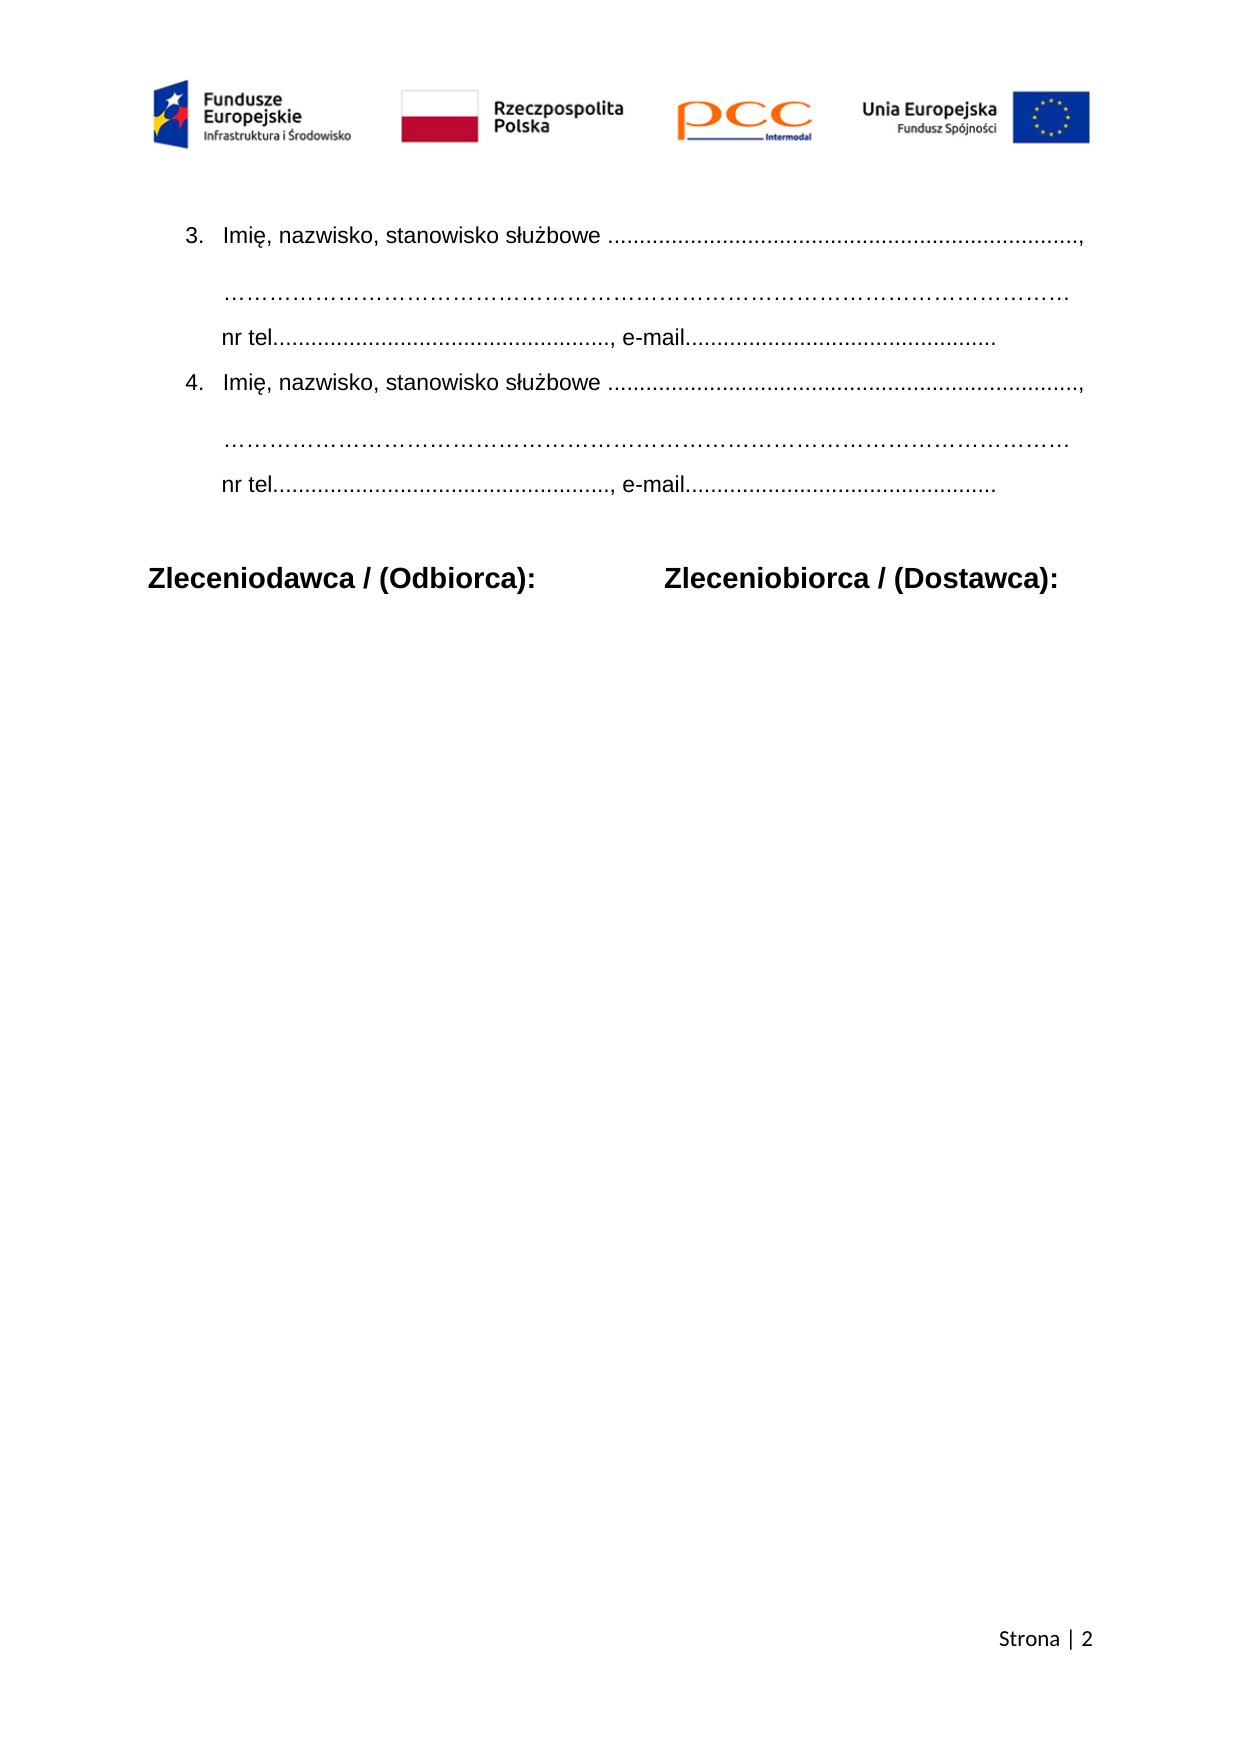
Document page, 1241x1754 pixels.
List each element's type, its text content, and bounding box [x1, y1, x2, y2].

text Zleceniodawca / (Odbiorca): Zleceniobiorca / (Dostawca): [148, 561, 1093, 595]
list ………………………………………………………………………………………………… [223, 279, 1093, 305]
list ………………………………………………………………………………………………… [223, 426, 1093, 452]
list Imię, nazwisko, stanowisko służbowe .........................................................................., [185, 369, 1093, 396]
text nr tel....................................................., e-mail................................................. [148, 324, 1093, 351]
picture [147, 73, 1093, 166]
text nr tel....................................................., e-mail................................................. [148, 471, 1093, 498]
list Imię, nazwisko, stanowisko służbowe .........................................................................., [185, 222, 1093, 248]
